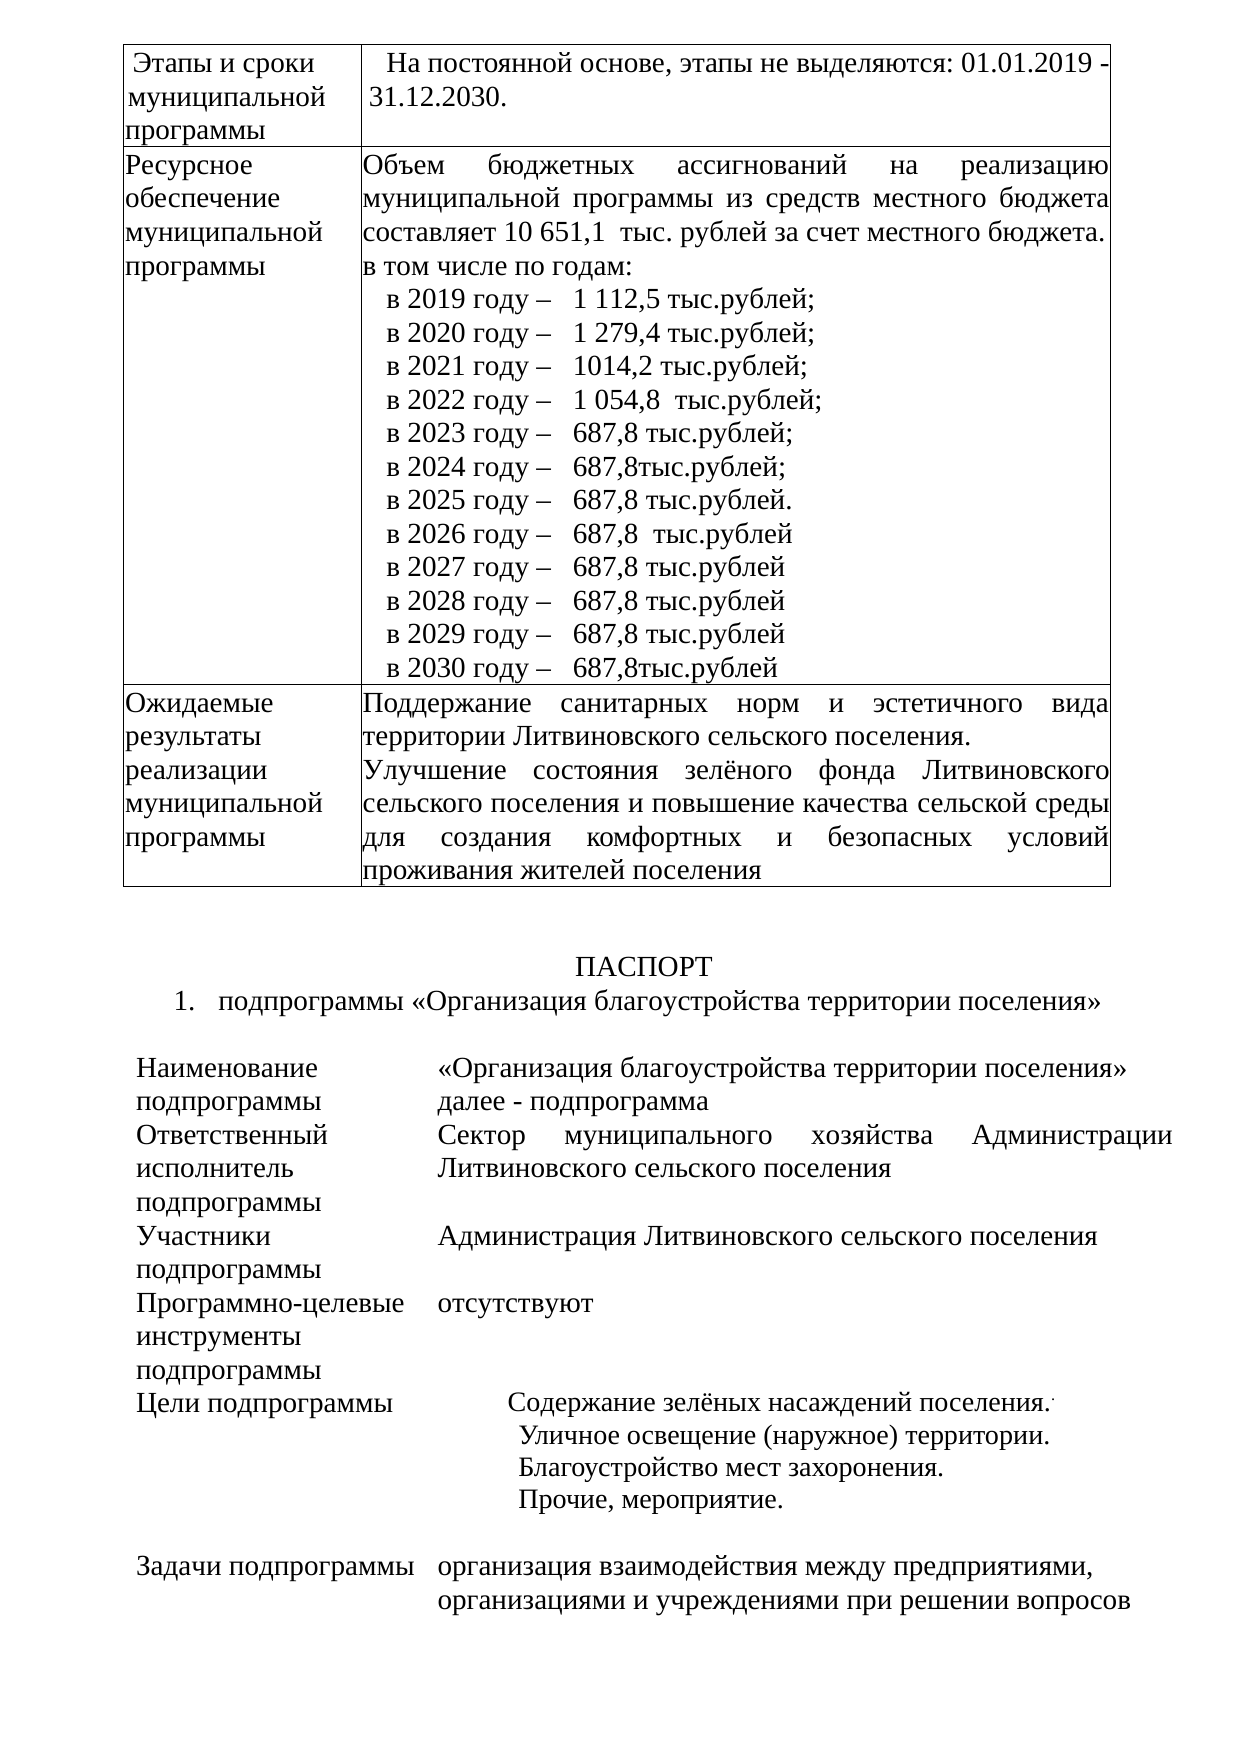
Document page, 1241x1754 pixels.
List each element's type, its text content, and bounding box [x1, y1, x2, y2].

table_cell Содержание зелёных насаждений поселения.. Уличное освещение (наружное) территории. Благоустройство мест захоронения. Прочие, мероприятие. [426, 1385, 1184, 1548]
table_cell Этапы и сроки муниципальной программы [124, 45, 361, 146]
table_cell Администрация Литвиновского сельского поселения [426, 1218, 1184, 1285]
table_cell Объем бюджетных ассигнований на реализацию муниципальной программы из средств местного бюджета составляет 10 651,1 тыс. рублей за счет местного бюджета. в том числе по годам: в 2019 году – 1 112,5 тыс.рублей; в 2020 году – 1 279,4 тыс.рублей; в 2021 году – 1014,2 тыс.рублей; в 2022 году – 1 054,8 тыс.рублей; в 2023 году – 687,8 тыс.рублей; в 2024 году – 687,8тыс.рублей; в 2025 году – 687,8 тыс.рублей. в 2026 году – 687,8 тыс.рублей в 2027 году – 687,8 тыс.рублей в 2028 году – 687,8 тыс.рублей в 2029 году – 687,8 тыс.рублей в 2030 году – 687,8тыс.рублей [362, 147, 1110, 684]
table_cell Ожидаемые результаты реализации муниципальной программы [124, 685, 361, 886]
table_cell Ресурсное обеспечение муниципальной программы [124, 147, 361, 684]
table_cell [426, 1549, 1184, 1616]
table_header Наименование подпрограммы [125, 1050, 426, 1117]
table_cell Цели подпрограммы [125, 1385, 426, 1548]
table_cell Ответственный исполнитель подпрограммы [125, 1117, 426, 1218]
table_cell На постоянной основе, этапы не выделяются: 01.01.2019 - 31.12.2030. [362, 45, 1110, 146]
table_cell Участники подпрограммы [125, 1218, 426, 1285]
table_cell Задачи подпрограммы [125, 1549, 426, 1616]
table_cell Программно-целевые инструменты подпрограммы [125, 1285, 426, 1385]
text ПАСПОРТ [136, 949, 1152, 983]
list подпрограммы «Организация благоустройства территории поселения» [173, 983, 1152, 1016]
table_cell Сектор муниципального хозяйства Администрации Литвиновского сельского поселения [426, 1117, 1184, 1218]
table_header «Организация благоустройства территории поселения» далее - подпрограмма [426, 1050, 1184, 1117]
table_cell отсутствуют [426, 1285, 1184, 1385]
table_cell Поддержание санитарных норм и эстетичного вида территории Литвиновского сельского поселения. Улучшение состояния зелёного фонда Литвиновского сельского поселения и повышение качества сельской среды для создания комфортных и безопасных условий проживания жителей поселения [362, 685, 1110, 886]
